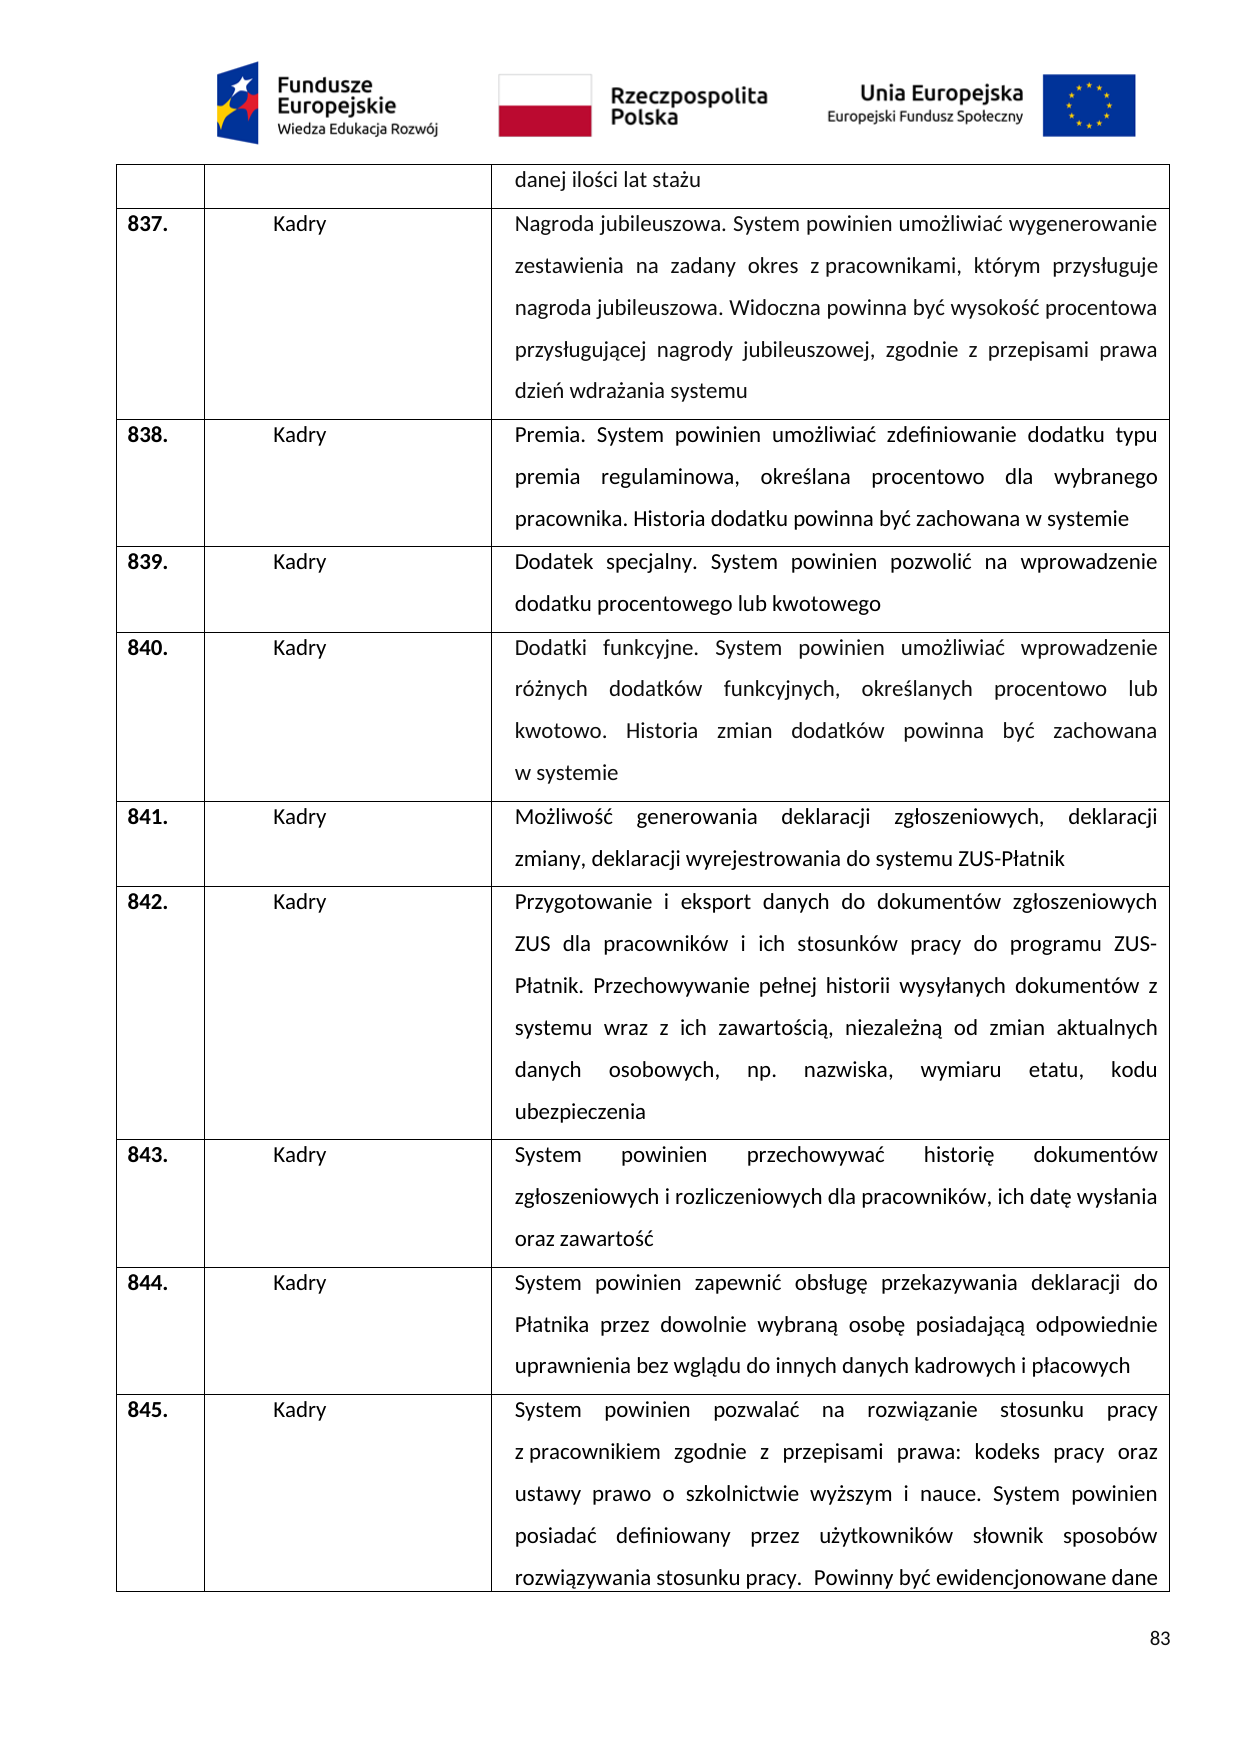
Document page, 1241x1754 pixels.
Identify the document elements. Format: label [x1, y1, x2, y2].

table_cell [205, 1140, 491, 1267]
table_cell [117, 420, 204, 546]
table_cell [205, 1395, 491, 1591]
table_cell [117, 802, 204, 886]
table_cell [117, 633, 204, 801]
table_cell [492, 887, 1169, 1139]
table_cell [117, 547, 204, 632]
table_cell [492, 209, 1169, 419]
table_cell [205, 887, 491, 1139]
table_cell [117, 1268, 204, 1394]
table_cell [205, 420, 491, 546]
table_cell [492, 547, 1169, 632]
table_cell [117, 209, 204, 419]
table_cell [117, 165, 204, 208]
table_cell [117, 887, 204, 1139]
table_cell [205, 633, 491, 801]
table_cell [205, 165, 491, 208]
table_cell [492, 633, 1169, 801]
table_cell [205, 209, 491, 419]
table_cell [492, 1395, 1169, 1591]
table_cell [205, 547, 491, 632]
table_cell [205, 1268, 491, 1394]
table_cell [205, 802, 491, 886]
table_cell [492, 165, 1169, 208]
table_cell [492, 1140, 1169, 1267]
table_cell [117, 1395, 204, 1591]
picture [202, 41, 1148, 164]
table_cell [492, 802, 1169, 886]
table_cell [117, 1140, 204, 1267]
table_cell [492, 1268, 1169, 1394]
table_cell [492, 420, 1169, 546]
